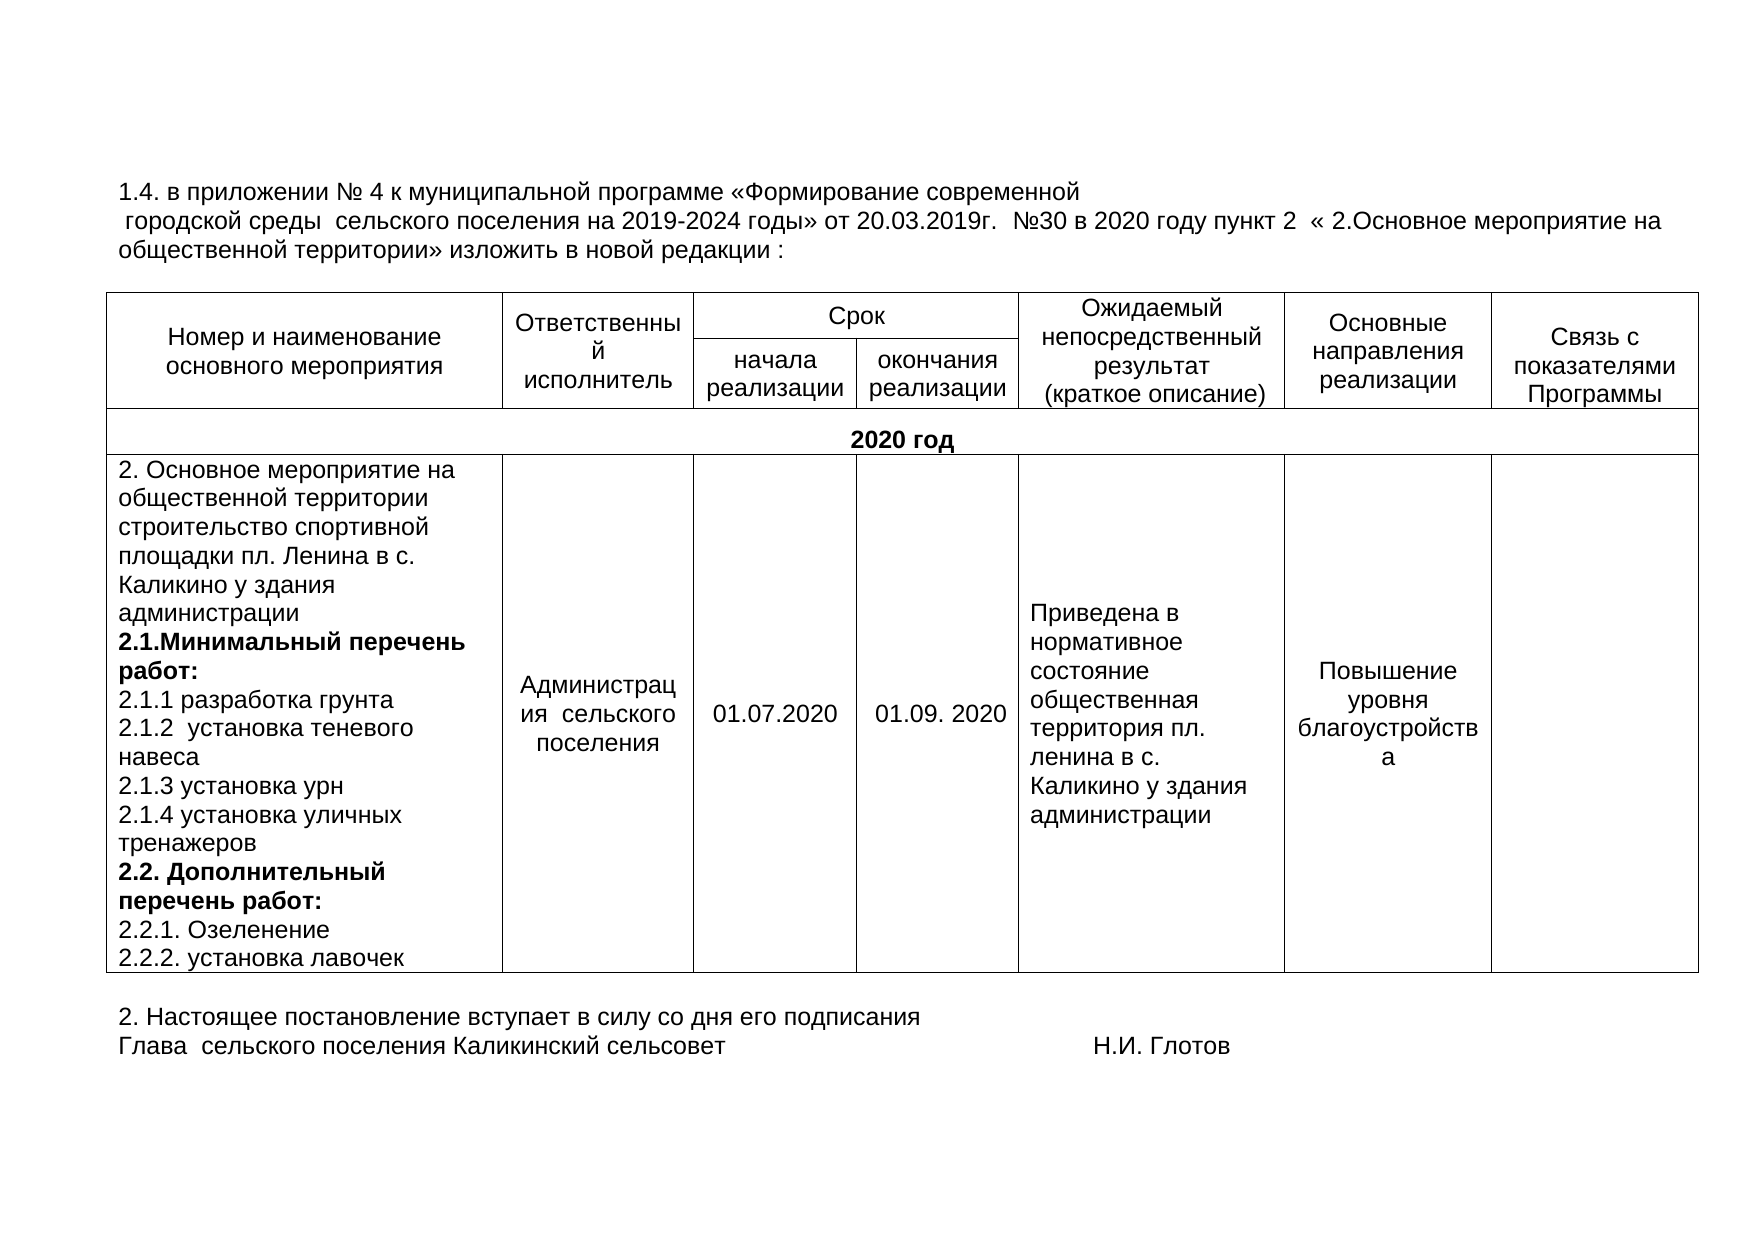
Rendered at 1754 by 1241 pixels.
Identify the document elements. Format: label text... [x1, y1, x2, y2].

table_cell [1492, 455, 1698, 972]
table_cell 2020 год [107, 409, 1698, 454]
table_header Срок [694, 293, 1018, 337]
table_cell 2. Основное мероприятие на общественной территории строительство спортивной площадки пл. Ленина в с. Каликино у здания администрации 2.1.Минимальный перечень работ: 2.1.1 разработка грунта 2.1.2 установка теневого навеса 2.1.3 установка урн 2.1.4 установка уличных тренажеров 2.2. Дополнительный перечень работ: 2.2.1. Озеленение 2.2.2. установка лавочек [107, 455, 502, 972]
table_header Ответственный исполнитель [503, 293, 693, 408]
table_cell 01.09. 2020 [857, 455, 1018, 972]
table_header Связь с показателями Программы [1492, 293, 1698, 408]
text Глава сельского поселения Каликинский сельсовет Н.И. Глотов [118, 1031, 1754, 1059]
table_cell Приведена в нормативное состояние общественная территория пл. ленина в с. Каликино у здания администрации [1019, 455, 1284, 972]
table_cell начала реализации [694, 339, 856, 408]
text 1.4. в приложении № 4 к муниципальной программе «Формирование современной [118, 177, 1754, 206]
text городской среды сельского поселения на 2019-2024 годы» от 20.03.2019г. №30 в 2020 году пункт 2 « 2.Основное мероприятие на общественной территории» изложить в новой редакции : [118, 206, 1754, 263]
table_cell Администрация сельского поселения [503, 455, 693, 972]
table_header Ожидаемый непосредственный результат (краткое описание) [1019, 293, 1284, 408]
table_header Основные направления реализации [1285, 293, 1491, 408]
table_cell Повышение уровня благоустройства [1285, 455, 1491, 972]
table_cell окончания реализации [857, 339, 1018, 408]
text 2. Настоящее постановление вступает в силу со дня его подписания [118, 1002, 1754, 1031]
table_cell 01.07.2020 [694, 455, 856, 972]
table_header Номер и наименование основного мероприятия [107, 293, 502, 408]
